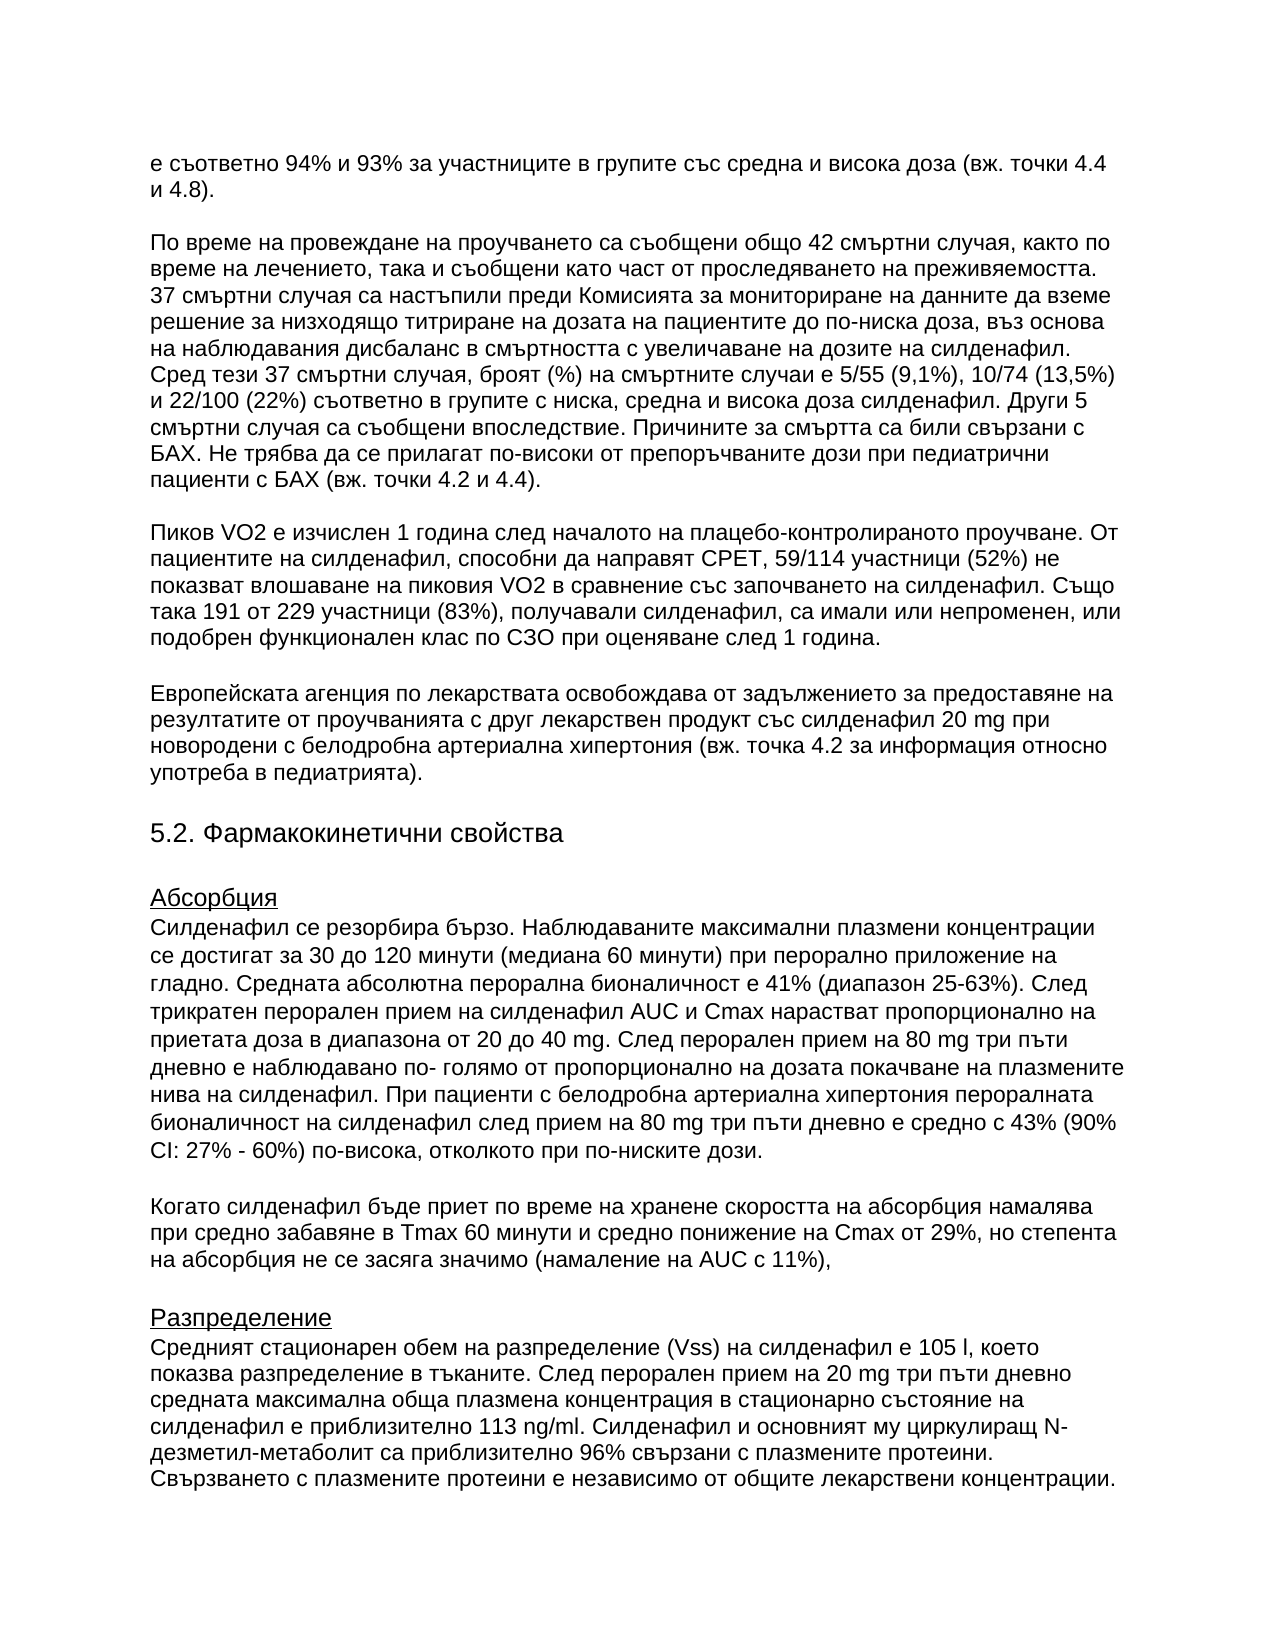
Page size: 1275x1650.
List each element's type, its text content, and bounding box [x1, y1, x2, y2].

text По време на провеждане на проучването са съобщени общо 42 смъртни случая, както по време на лечението, така и съобщени като част от проследяването на преживяемостта. 37 смъртни случая са настъпили преди Комисията за мониториране на данните да вземе решение за низходящо титриране на дозата на пациентите до по-ниска доза, въз основа на наблюдавания дисбаланс в смъртността с увеличаване на дозите на силденафил. Сред тези 37 смъртни случая, броят (%) на смъртните случаи е 5/55 (9,1%), 10/74 (13,5%) и 22/100 (22%) съответно в групите с ниска, средна и висока доза силденафил. Други 5 смъртни случая са съобщени впоследствие. Причините за смъртта са били свързани с БАХ. Не трябва да се прилагат по-високи от препоръчваните дози при педиатрични пациенти с БАХ (вж. точки 4.2 и 4.4). [150, 229, 1125, 493]
text Силденафил се резорбира бързо. Наблюдаваните максимални плазмени концентрации се достигат за 30 до 120 минути (медиана 60 минути) при перорално приложение на гладно. Средната абсолютна перорална бионаличност е 41% (диапазон 25-63%). След трикратен перорален прием на силденафил AUC и Сmах нарастват пропорционално на приетата доза в диапазона от 20 до 40 mg. След перорален прием на 80 mg три пъти дневно е наблюдавано по- голямо от пропорционално на дозата покачване на плазмените нива на силденафил. При пациенти с белодробна артериална хипертония пероралната бионаличност на силденафил след прием на 80 mg три пъти дневно е средно с 43% (90% CI: 27% - 60%) по-висока, отколкото при по-ниските дози. [150, 914, 1125, 1163]
subtitle Разпределение [150, 1303, 1125, 1331]
text Когато силденафил бъде приет по време на хранене скоростта на абсорбция намалява при средно забавяне в Тmах 60 минути и средно понижение на Сmax от 29%, но степента на абсорбция не се засяга значимо (намаление на AUC с 11%), [150, 1193, 1125, 1272]
subtitle 5.2. Фармакокинетични свойства [150, 817, 1125, 848]
text Европейската агенция по лекарствата освобождава от задължението за предоставяне на резултатите от проучванията с друг лекарствен продукт със силденафил 20 mg при новородени с белодробна артериална хипертония (вж. точка 4.2 за информация относно употреба в педиатрията). [150, 679, 1125, 785]
subtitle Абсорбция [150, 883, 1125, 912]
text Пиков VO2 е изчислен 1 година след началото на плацебо-контролираното проучване. От пациентите на силденафил, способни да направят СРЕТ, 59/114 участници (52%) не показват влошаване на пиковия VO2 в сравнение със започването на силденафил. Също така 191 от 229 участници (83%), получавали силденафил, са имали или непроменен, или подобрен функционален клас по СЗО при оценяване след 1 година. [150, 519, 1125, 651]
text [150, 150, 1125, 203]
text Средният стационарен обем на разпределение (Vss) на силденафил е 105 l, което показва разпределение в тъканите. След перорален прием на 20 mg три пъти дневно средната максимална обща плазмена концентрация в стационарно състояние на силденафил е приблизително 113 ng/ml. Силденафил и основният му циркулиращ N-дезметил-метаболит са приблизително 96% свързани с плазмените протеини. Свързването с плазмените протеини е независимо от общите лекарствени концентрации. [150, 1334, 1125, 1492]
